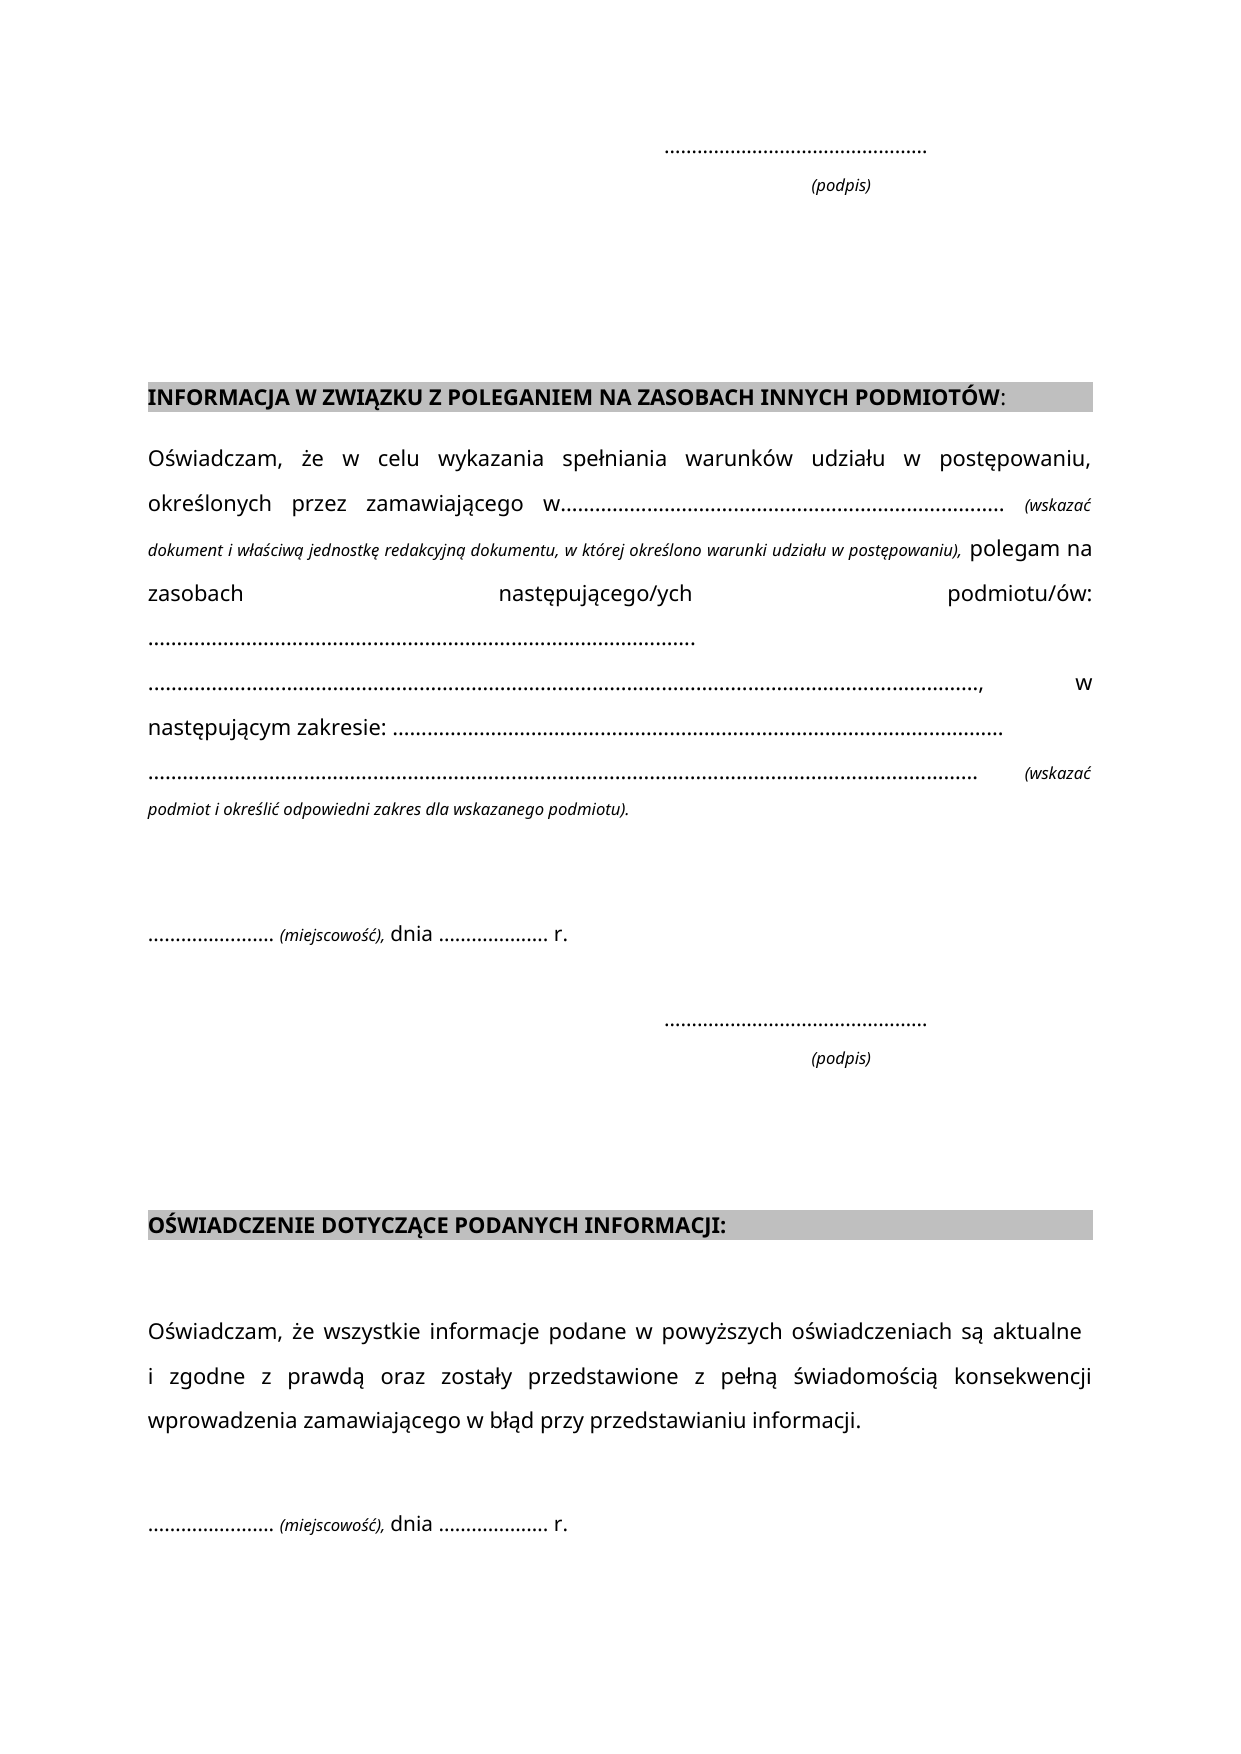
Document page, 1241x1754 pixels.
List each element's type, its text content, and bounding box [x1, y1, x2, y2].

text ………………………………………… [148, 1004, 1093, 1032]
text INFORMACJA W ZWIĄZKU Z POLEGANIEM NA ZASOBACH INNYCH PODMIOTÓW: [148, 382, 1093, 412]
text Oświadczam, że wszystkie informacje podane w powyższych oświadczeniach są aktualne i zgodne z prawdą oraz zostały przedstawione z pełną świadomością konsekwencji wprowadzenia zamawiającego w błąd przy przedstawianiu informacji. [148, 1316, 1093, 1435]
text (podpis) [738, 174, 1093, 197]
text ………………………………………… [148, 131, 1093, 160]
text ..……………………………………………………………………………………………………………….……………, w następującym zakresie: …………………………………………………………………………………….……… [148, 667, 1093, 741]
text …………….……. (miejscowość), dnia ………….……. r. [148, 919, 1093, 947]
text …………….……. (miejscowość), dnia ………….……. r. [148, 1509, 1093, 1538]
text ……………………………………………………………………………………………………………………………… (wskazać podmiot i określić odpowiedni zakres dla wskazanego podmiotu). [148, 756, 1093, 820]
text Oświadczam, że w celu wykazania spełniania warunków udziału w postępowaniu, określonych przez zamawiającego w………………………………………………………...……….. (wskazać dokument i właściwą jednostkę redakcyjną dokumentu, w której określono warunki udziału w postępowaniu), polegam na zasobach następującego/ych podmiotu/ów: …………………………………………………………………………….……. [148, 443, 1093, 652]
text OŚWIADCZENIE DOTYCZĄCE PODANYCH INFORMACJI: [148, 1210, 1093, 1240]
text (podpis) [738, 1047, 1093, 1069]
